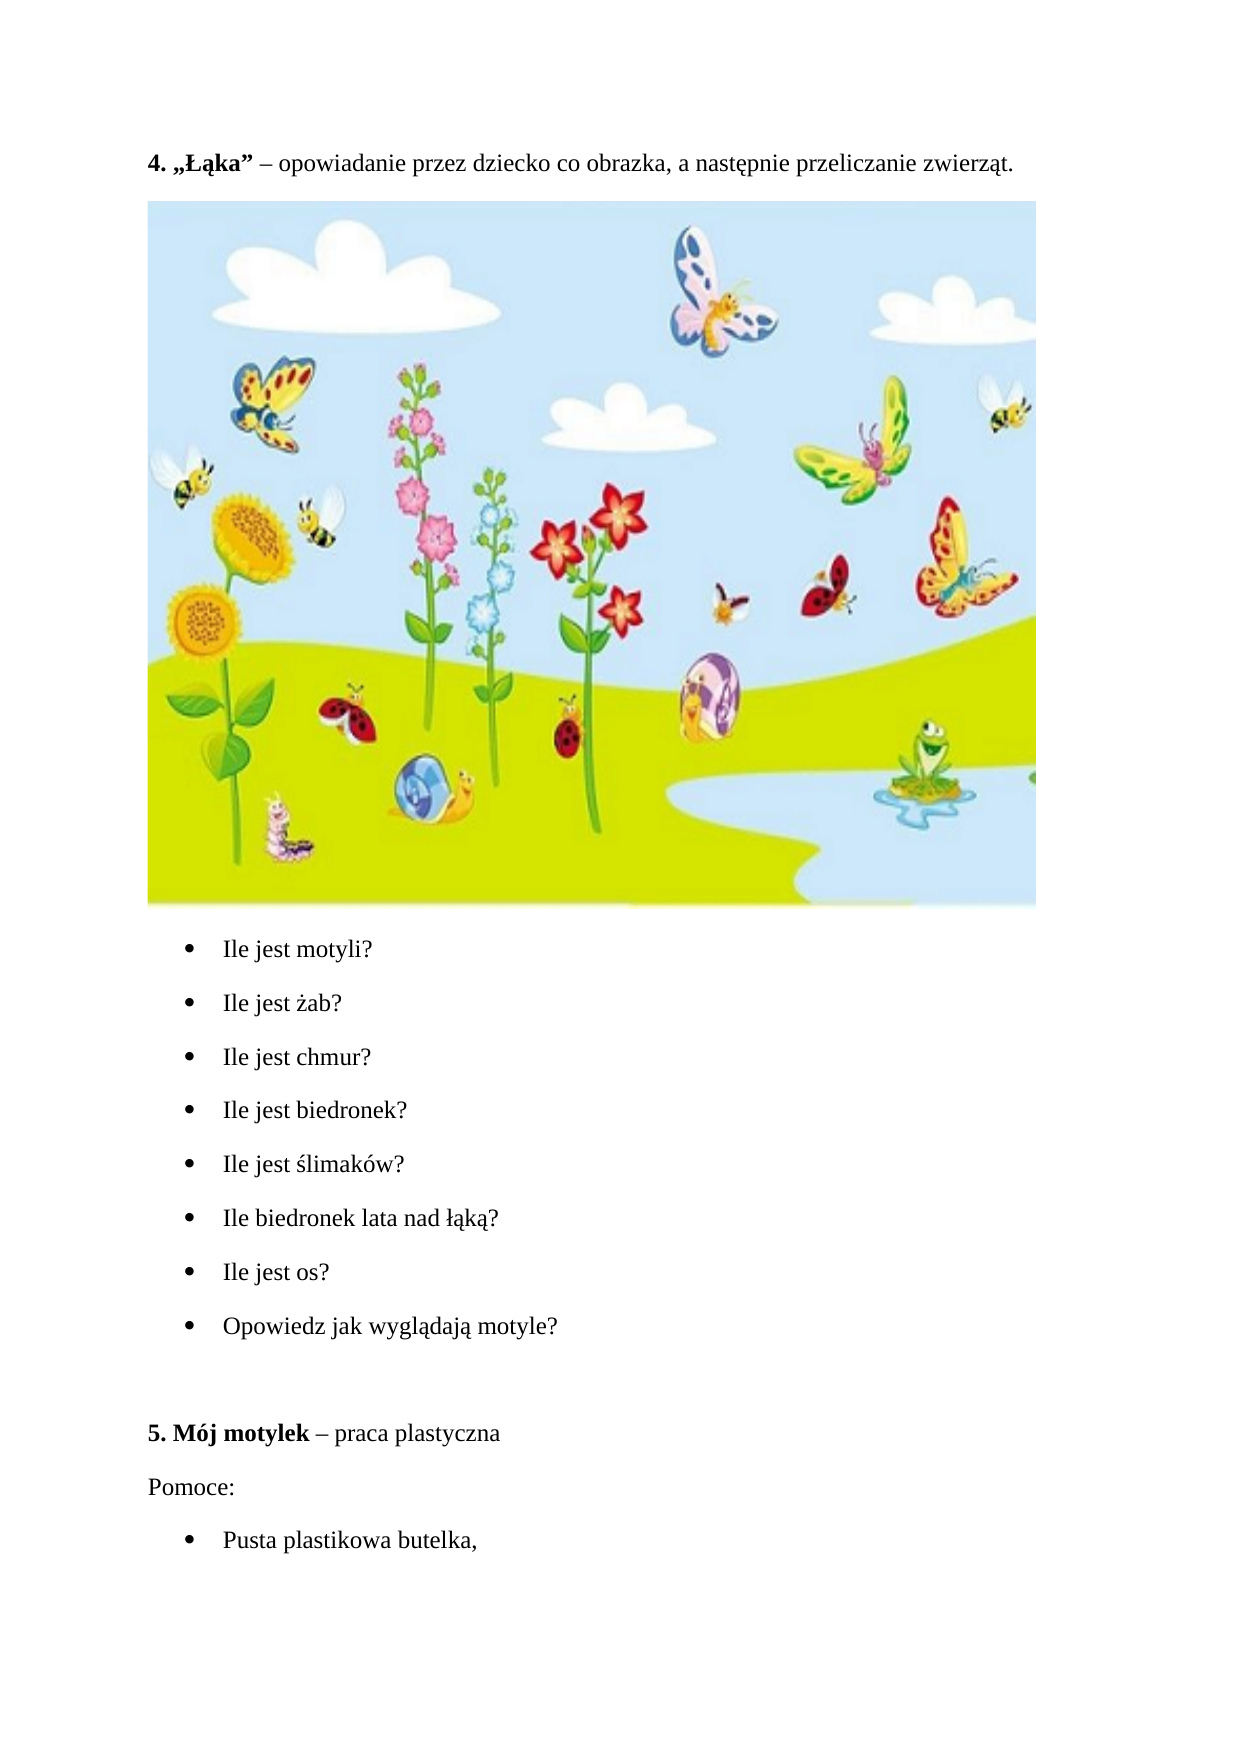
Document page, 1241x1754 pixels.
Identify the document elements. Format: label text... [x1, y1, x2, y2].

picture [147, 201, 1036, 909]
list Ile jest żab? [185, 988, 1093, 1017]
list Ile jest chmur? [185, 1042, 1093, 1070]
text Pomoce: [148, 1472, 1093, 1501]
list Opowiedz jak wyglądają motyle? [185, 1311, 1093, 1340]
list Ile biedronek lata nad łąką? [185, 1203, 1093, 1232]
list Ile jest os? [185, 1257, 1093, 1286]
text 4. „Łąka” – opowiadanie przez dziecko co obrazka, a następnie przeliczanie zwierząt. [148, 148, 1093, 176]
list Ile jest ślimaków? [185, 1149, 1093, 1178]
list Pusta plastikowa butelka, [185, 1526, 1093, 1554]
list Ile jest motyli? [185, 934, 1093, 963]
list Ile jest biedronek? [185, 1096, 1093, 1124]
text 5. Mój motylek – praca plastyczna [148, 1418, 1093, 1447]
